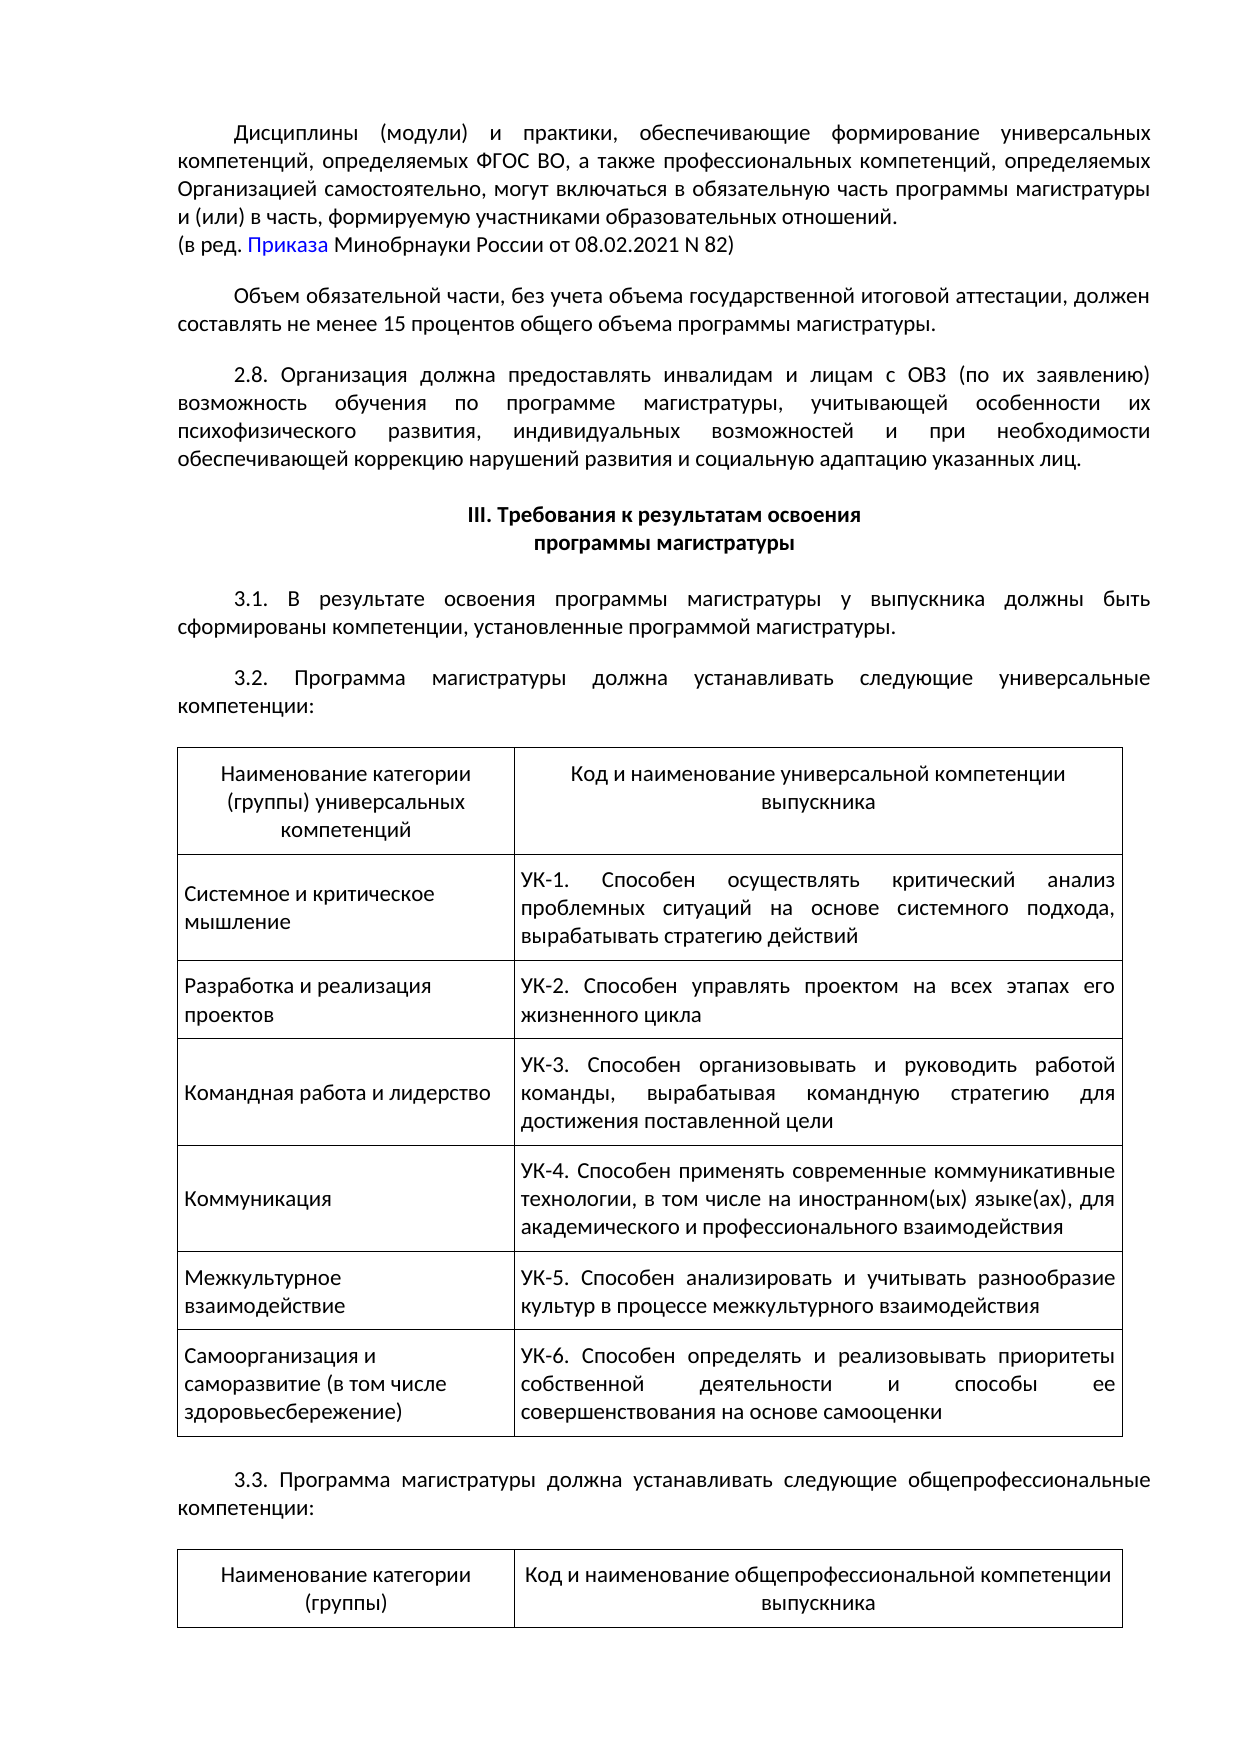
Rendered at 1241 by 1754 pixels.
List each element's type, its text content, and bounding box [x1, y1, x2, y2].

title III. Требования к результатам освоения [177, 500, 1152, 528]
text 3.1. В результате освоения программы магистратуры у выпускника должны быть сформированы компетенции, установленные программой магистратуры. [177, 584, 1152, 640]
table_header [178, 1550, 514, 1627]
table_cell Командная работа и лидерство [178, 1039, 514, 1145]
title программы магистратуры [177, 528, 1152, 556]
text 2.8. Организация должна предоставлять инвалидам и лицам с ОВЗ (по их заявлению) возможность обучения по программе магистратуры, учитывающей особенности их психофизического развития, индивидуальных возможностей и при необходимости обеспечивающей коррекцию нарушений развития и социальную адаптацию указанных лиц. [177, 360, 1152, 472]
table_header Наименование категории (группы) универсальных компетенций [178, 748, 514, 854]
table_cell УК-1. Способен осуществлять критический анализ проблемных ситуаций на основе системного подхода, вырабатывать стратегию действий [515, 855, 1122, 960]
table_cell Системное и критическое мышление [178, 855, 514, 960]
table_cell Самоорганизация и саморазвитие (в том числе здоровьесбережение) [178, 1330, 514, 1436]
table_cell Разработка и реализация проектов [178, 961, 514, 1038]
table_header Код и наименование универсальной компетенции выпускника [515, 748, 1122, 854]
table_cell УК-2. Способен управлять проектом на всех этапах его жизненного цикла [515, 961, 1122, 1038]
table_cell УК-5. Способен анализировать и учитывать разнообразие культур в процессе межкультурного взаимодействия [515, 1252, 1122, 1329]
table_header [515, 1550, 1122, 1627]
table_cell Межкультурное взаимодействие [178, 1252, 514, 1329]
table_cell УК-4. Способен применять современные коммуникативные технологии, в том числе на иностранном(ых) языке(ах), для академического и профессионального взаимодействия [515, 1146, 1122, 1251]
text Объем обязательной части, без учета объема государственной итоговой аттестации, должен составлять не менее 15 процентов общего объема программы магистратуры. [177, 281, 1152, 337]
text (в ред. Приказа Минобрнауки России от 08.02.2021 N 82) [177, 230, 1152, 258]
table_cell УК-3. Способен организовывать и руководить работой команды, вырабатывая командную стратегию для достижения поставленной цели [515, 1039, 1122, 1145]
text 3.2. Программа магистратуры должна устанавливать следующие универсальные компетенции: [177, 663, 1152, 719]
text Дисциплины (модули) и практики, обеспечивающие формирование универсальных компетенций, определяемых ФГОС ВО, а также профессиональных компетенций, определяемых Организацией самостоятельно, могут включаться в обязательную часть программы магистратуры и (или) в часть, формируемую участниками образовательных отношений. [177, 118, 1152, 230]
table_cell УК-6. Способен определять и реализовывать приоритеты собственной деятельности и способы ее совершенствования на основе самооценки [515, 1330, 1122, 1436]
text 3.3. Программа магистратуры должна устанавливать следующие общепрофессиональные компетенции: [177, 1465, 1152, 1521]
table_cell Коммуникация [178, 1146, 514, 1251]
